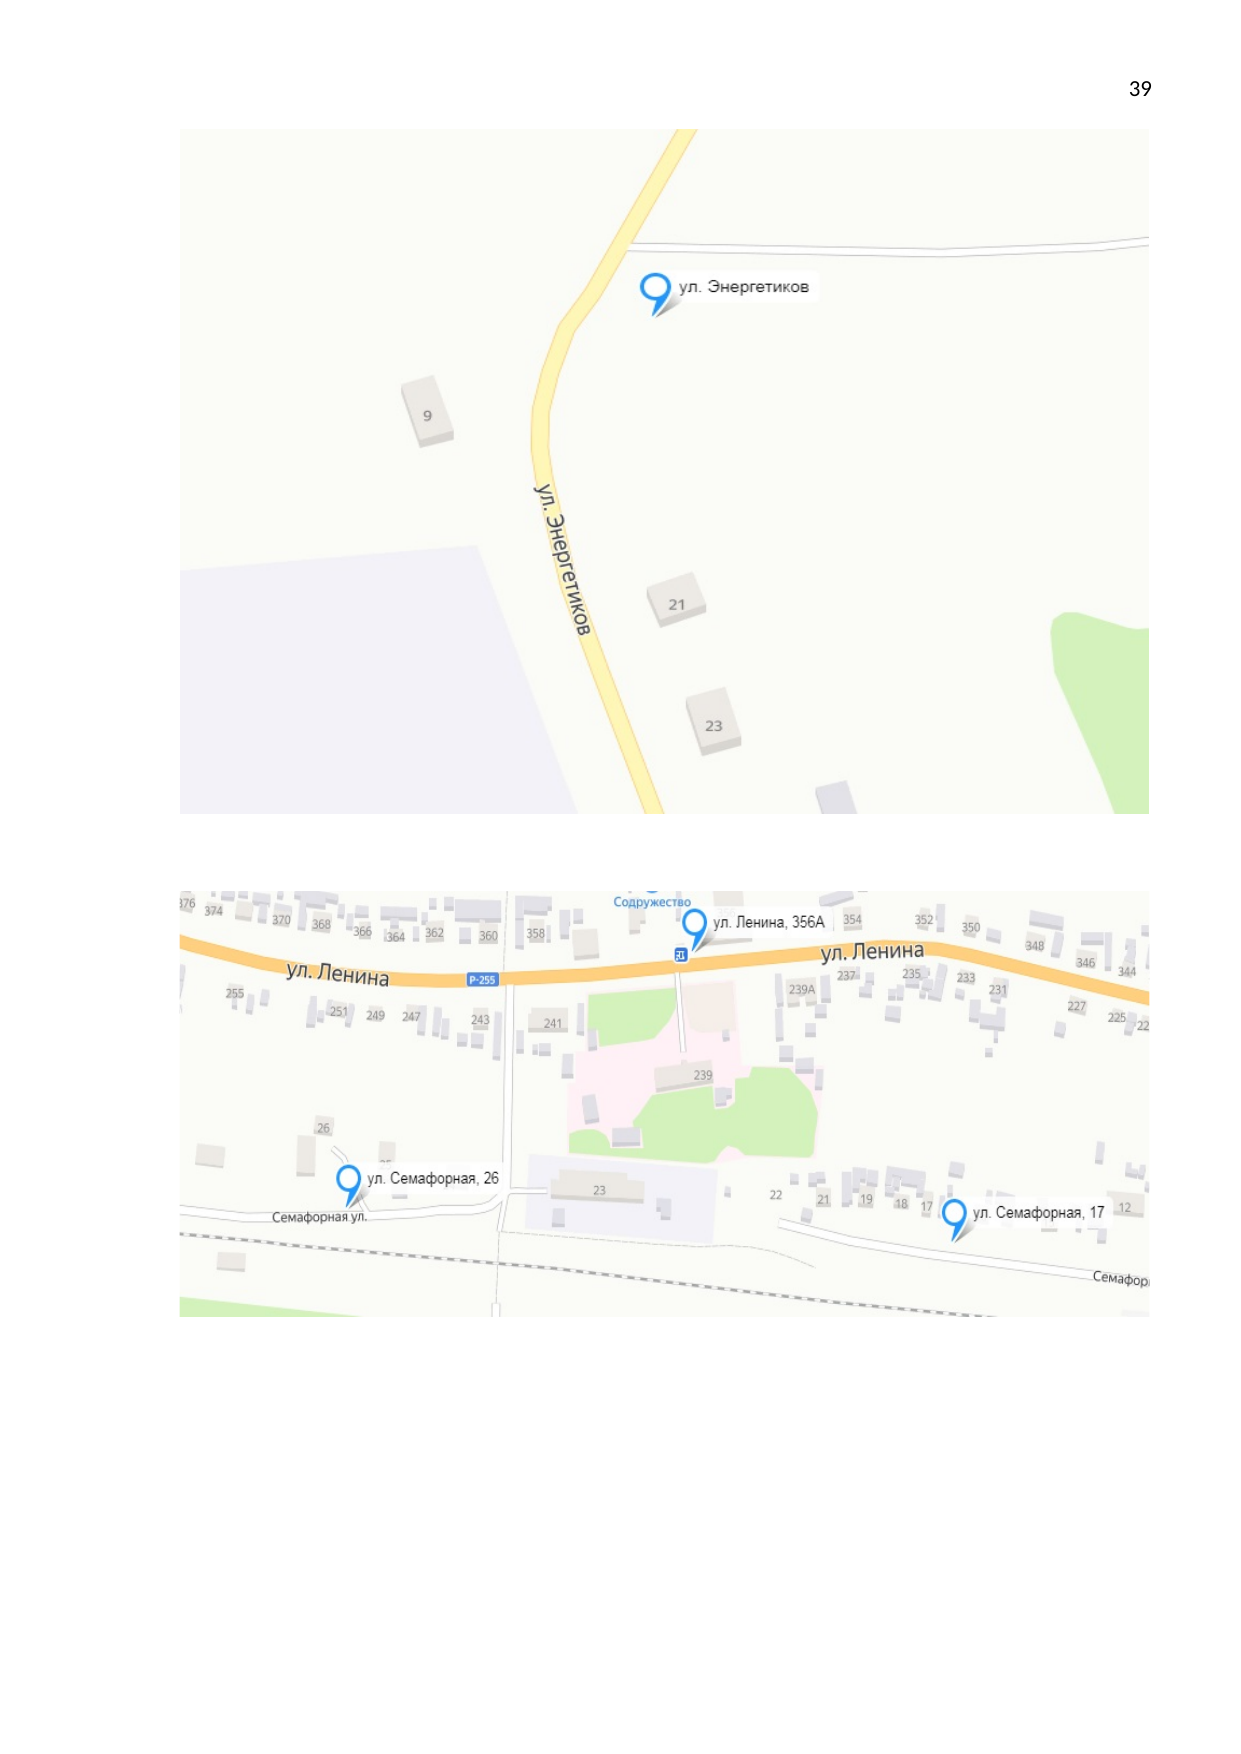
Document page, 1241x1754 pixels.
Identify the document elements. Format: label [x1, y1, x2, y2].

picture [179, 891, 1150, 1317]
picture [180, 129, 1149, 814]
